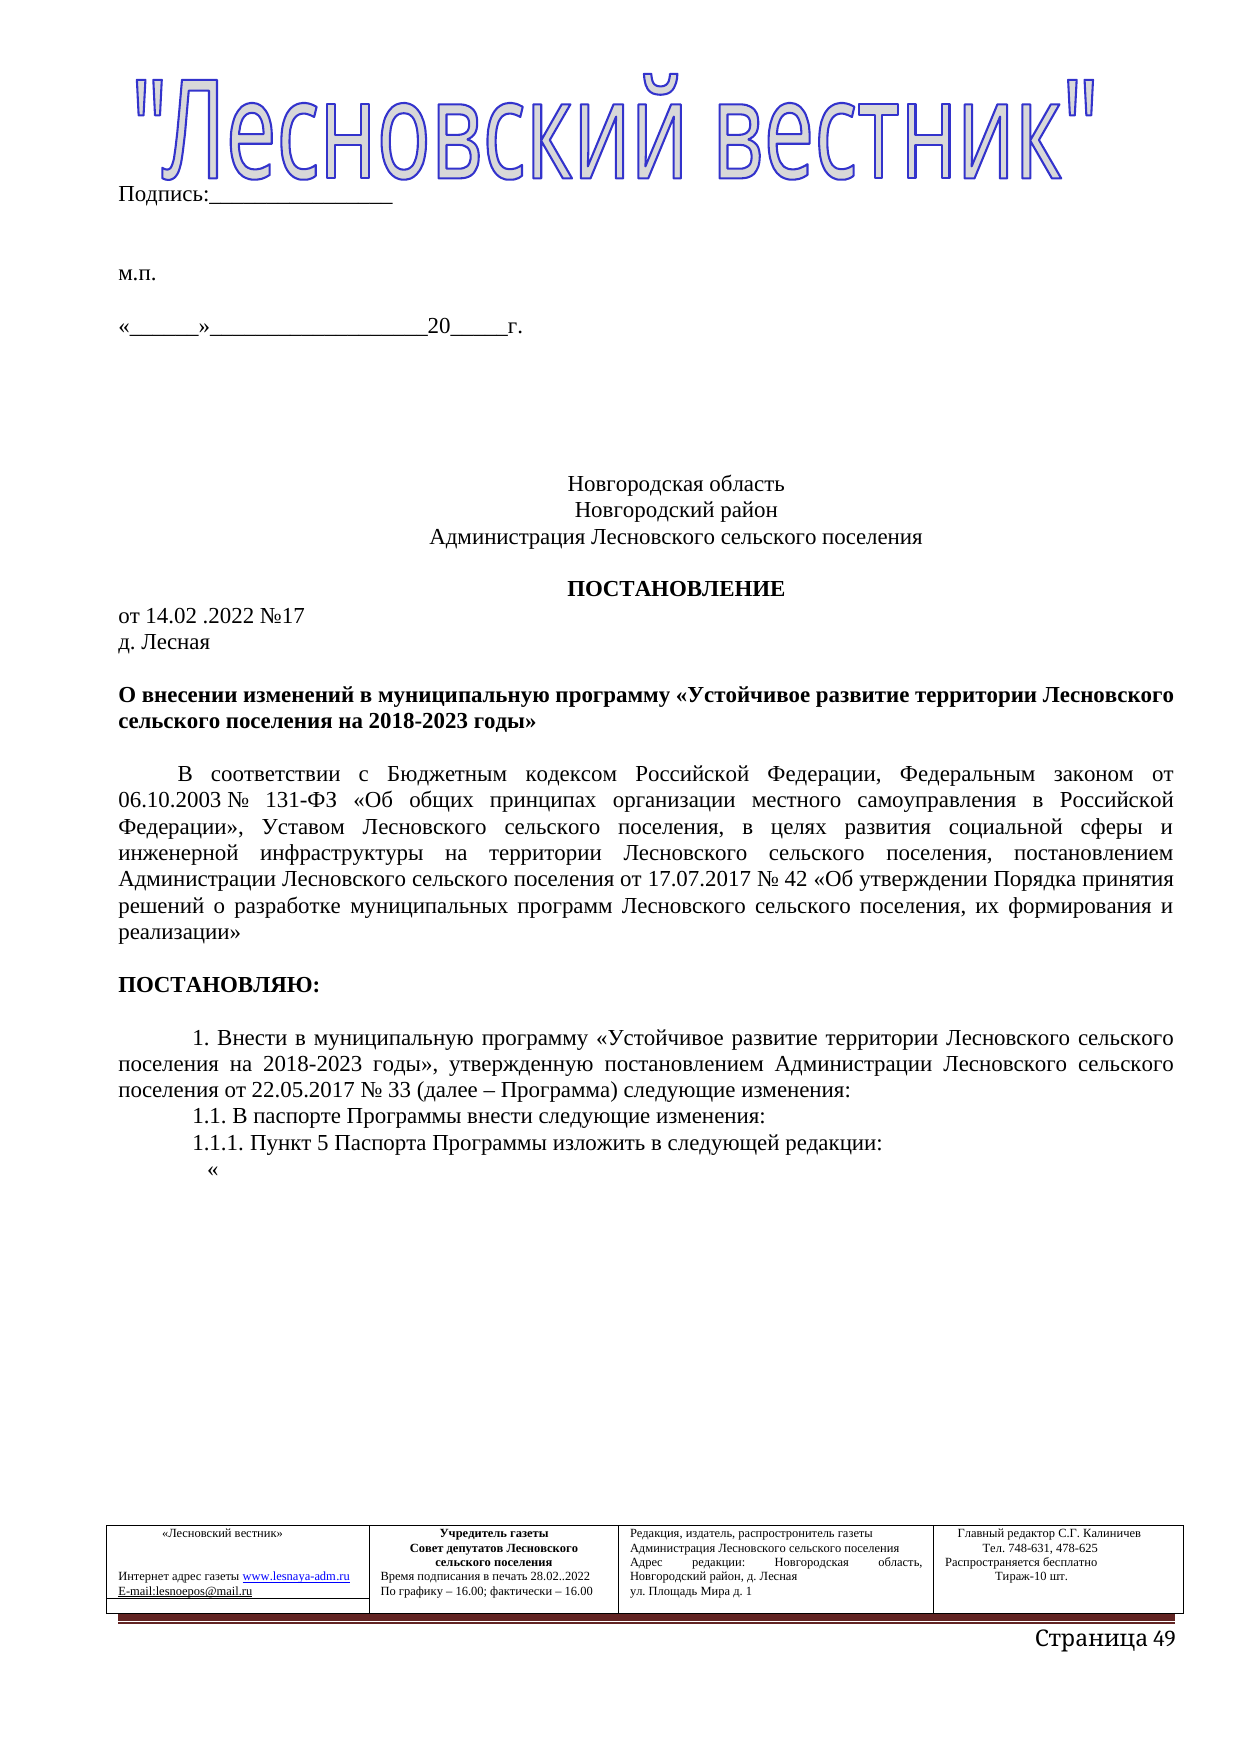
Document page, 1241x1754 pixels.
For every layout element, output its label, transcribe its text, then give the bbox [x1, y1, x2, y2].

text ПОСТАНОВЛЯЮ: [118, 971, 1175, 997]
text м.п. [118, 259, 1175, 286]
text ПОСТАНОВЛЕНИЕ [118, 576, 1175, 602]
text 1. Внести в муниципальную программу «Устойчивое развитие территории Лесновского сельского поселения на 2018-2023 годы», утвержденную постановлением Администрации Лесновского сельского поселения от 22.05.2017 № 33 (далее – Программа) следующие изменения: [118, 1023, 1175, 1103]
text О внесении изменений в муниципальную программу «Устойчивое развитие территории Лесновского сельского поселения на 2018-2023 годы» [118, 681, 1175, 734]
text В соответствии с Бюджетным кодексом Российской Федерации, Федеральным законом от 06.10.2003 № 131-ФЗ «Об общих принципах организации местного самоуправления в Российской Федерации», Уставом Лесновского сельского поселения, в целях развития социальной сферы и инженерной инфраструктуры на территории Лесновского сельского поселения, постановлением Администрации Лесновского сельского поселения от 17.07.2017 № 42 «Об утверждении Порядка принятия решений о разработке муниципальных программ Лесновского сельского поселения, их формирования и реализации» [118, 760, 1175, 944]
text Новгородский район [118, 496, 1175, 523]
text от 14.02 .2022 №17 [118, 602, 1175, 628]
text 1.1. В паспорте Программы внести следующие изменения: [118, 1103, 1175, 1129]
text 1.1.1. Пункт 5 Паспорта Программы изложить в следующей редакции: [118, 1129, 1175, 1155]
text Администрация Лесновского сельского поселения [118, 523, 1175, 549]
text Новгородская область [118, 470, 1175, 496]
text д. Лесная [118, 628, 1175, 654]
text « [207, 1155, 1175, 1182]
text Подпись:________________ [118, 180, 1175, 207]
text «______»___________________20_____г. [118, 312, 1175, 338]
